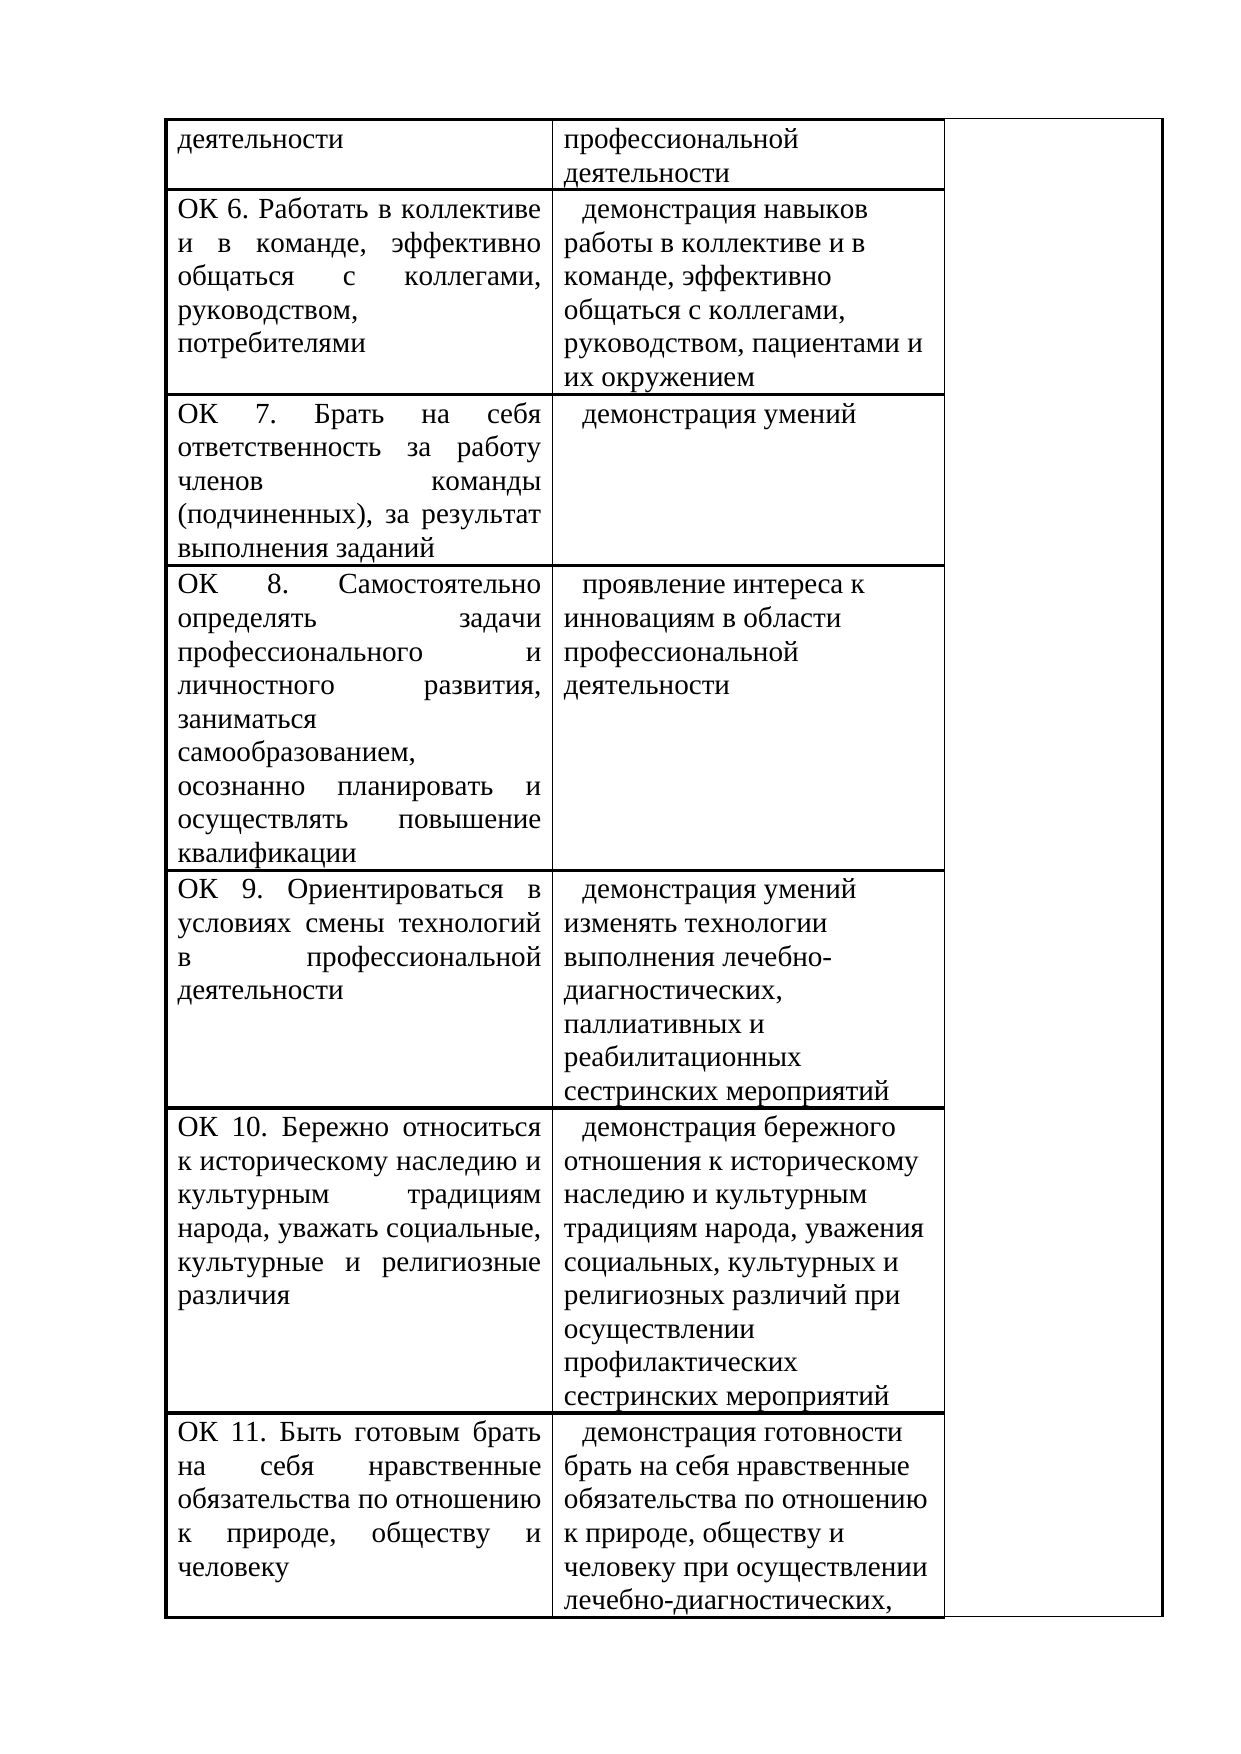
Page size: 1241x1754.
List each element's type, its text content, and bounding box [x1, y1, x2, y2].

table_cell демонстрация бережного отношения к историческому наследию и культурным традициям народа, уважения социальных, культурных и религиозных различий при осуществлении профилактических сестринских мероприятий [553, 1110, 944, 1411]
table_cell ОК 7. Брать на себя ответственность за работу членов команды (подчиненных), за результат выполнения заданий [168, 396, 552, 563]
table_cell демонстрация умений [553, 396, 944, 563]
table_cell ОК 6. Работать в коллективе и в команде, эффективно общаться с коллегами, руководством, потребителями [168, 191, 552, 393]
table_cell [553, 1415, 944, 1616]
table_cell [168, 1415, 552, 1616]
table_cell ОК 10. Бережно относиться к историческому наследию и культурным традициям народа, уважать социальные, культурные и религиозные различия [168, 1110, 552, 1411]
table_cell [553, 121, 944, 188]
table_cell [168, 121, 552, 188]
table_cell демонстрация умений изменять технологии выполнения лечебно-диагностических, паллиативных и реабилитационных сестринских мероприятий [553, 872, 944, 1106]
table_cell ОК 9. Ориентироваться в условиях смены технологий в профессиональной деятельности [168, 872, 552, 1106]
table_cell проявление интереса к инновациям в области профессиональной деятельности [553, 567, 944, 868]
table_cell демонстрация навыков работы в коллективе и в команде, эффективно общаться с коллегами, руководством, пациентами и их окружением [553, 191, 944, 393]
table_cell ОК 8. Самостоятельно определять задачи профессионального и личностного развития, заниматься самообразованием, осознанно планировать и осуществлять повышение квалификации [168, 567, 552, 868]
